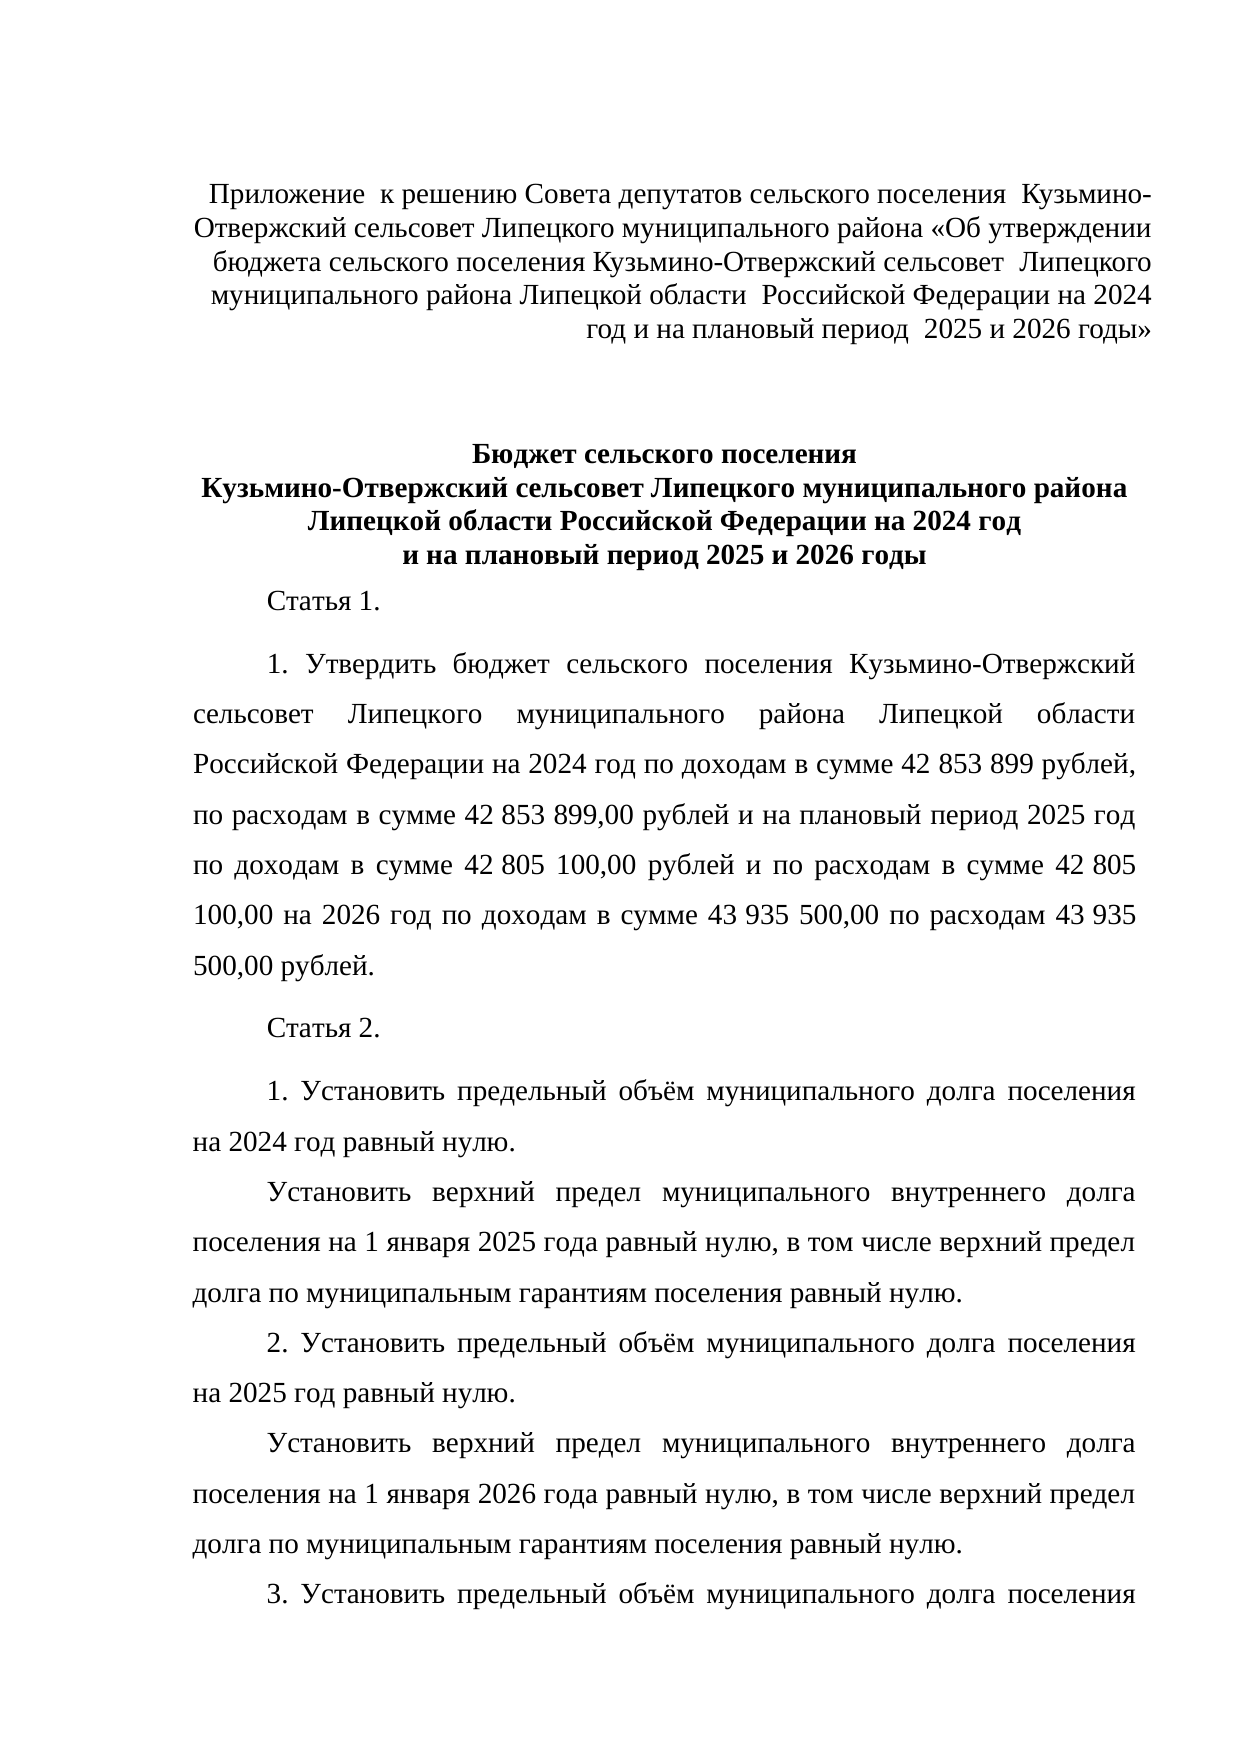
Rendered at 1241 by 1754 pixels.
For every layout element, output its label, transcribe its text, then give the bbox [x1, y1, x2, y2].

text Установить верхний предел муниципального внутреннего долга поселения на 1 января 2025 года равный нулю, в том числе верхний предел долга по муниципальным гарантиям поселения равный нулю. [192, 1174, 1136, 1308]
text Статья 1. [193, 583, 1136, 617]
text 1. Установить предельный объём муниципального долга поселения на 2024 год равный нулю. [192, 1073, 1136, 1157]
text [192, 1577, 1136, 1610]
text Кузьмино-Отвержский сельсовет Липецкого муниципального района [177, 470, 1152, 503]
text Бюджет сельского поселения [177, 436, 1152, 470]
text и на плановый период 2025 и 2026 годы [177, 537, 1152, 571]
text 2. Установить предельный объём муниципального долга поселения на 2025 год равный нулю. [192, 1325, 1136, 1409]
text Статья 2. [193, 1011, 1136, 1044]
text Приложение к решению Совета депутатов сельского поселения Кузьмино-Отвержский сельсовет Липецкого муниципального района «Об утверждении бюджета сельского поселения Кузьмино-Отвержский сельсовет Липецкого муниципального района Липецкой области Российской Федерации на 2024 год и на плановый период 2025 и 2026 годы» [177, 177, 1152, 344]
text Липецкой области Российской Федерации на 2024 год [177, 503, 1152, 537]
text 1. Утвердить бюджет сельского поселения Кузьмино-Отвержский сельсовет Липецкого муниципального района Липецкой области Российской Федерации на 2024 год по доходам в сумме 42 853 899 рублей, по расходам в сумме 42 853 899,00 рублей и на плановый период 2025 год по доходам в сумме 42 805 100,00 рублей и по расходам в сумме 42 805 100,00 на 2026 год по доходам в сумме 43 935 500,00 по расходам 43 935 500,00 рублей. [193, 646, 1136, 981]
text Установить верхний предел муниципального внутреннего долга поселения на 1 января 2026 года равный нулю, в том числе верхний предел долга по муниципальным гарантиям поселения равный нулю. [192, 1426, 1136, 1560]
